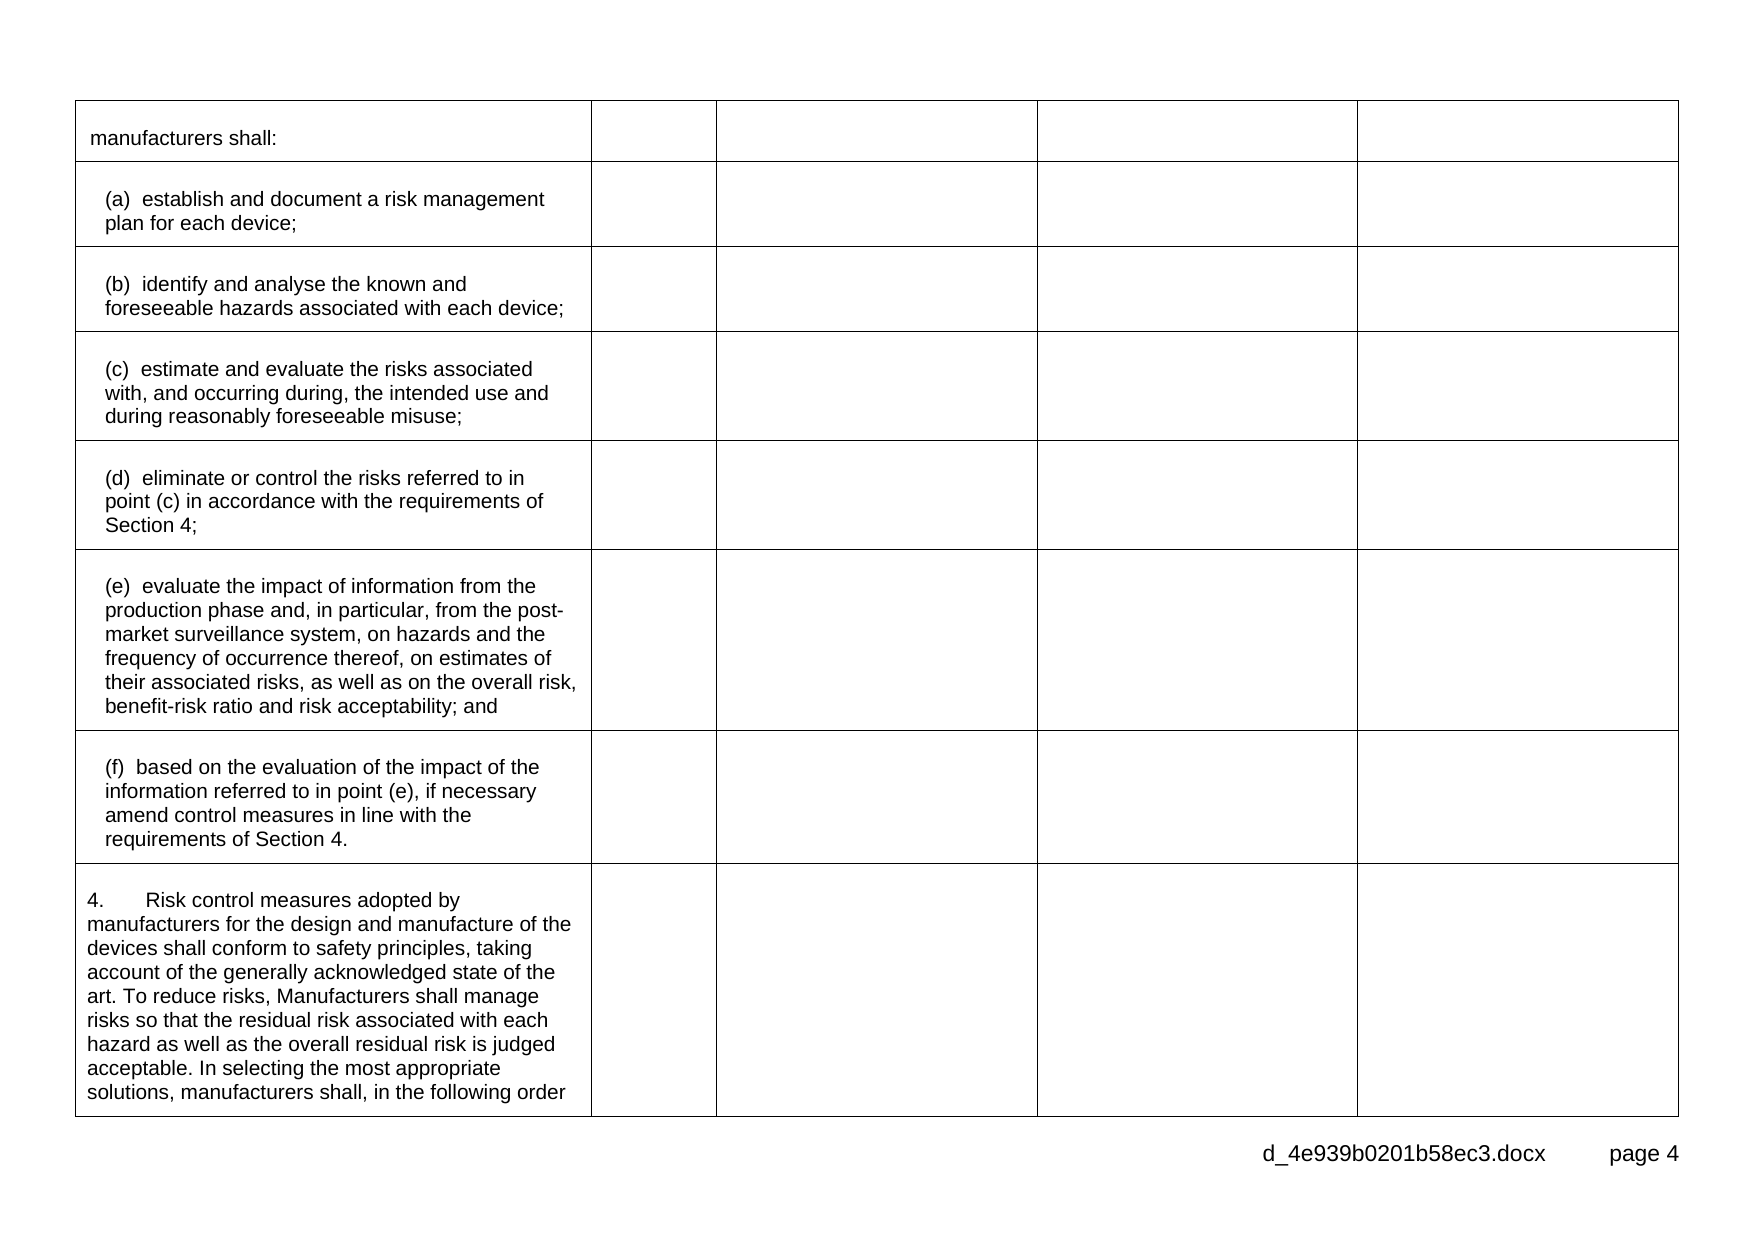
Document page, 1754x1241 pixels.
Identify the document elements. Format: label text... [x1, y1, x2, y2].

table_cell [717, 332, 1037, 440]
table_cell [1038, 162, 1357, 246]
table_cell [76, 101, 591, 161]
table_cell [1038, 864, 1357, 1116]
table_cell [1358, 162, 1678, 246]
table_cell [76, 864, 591, 1116]
table_cell [1038, 101, 1357, 161]
table_cell [592, 731, 716, 863]
table_cell [1358, 441, 1678, 549]
table_cell [1358, 731, 1678, 863]
table_cell [592, 332, 716, 440]
table_cell (a) establish and document a risk management plan for each device; [76, 162, 591, 246]
table_cell [717, 550, 1037, 730]
table_cell [1038, 247, 1357, 331]
table_cell [1038, 731, 1357, 863]
table_cell [717, 247, 1037, 331]
table_cell [1038, 550, 1357, 730]
table_cell [1358, 864, 1678, 1116]
table_cell [1038, 332, 1357, 440]
table_cell (d) eliminate or control the risks referred to in point (c) in accordance with the requirements of Section 4; [76, 441, 591, 549]
table_cell [1358, 332, 1678, 440]
table_cell [717, 731, 1037, 863]
table_cell (b) identify and analyse the known and foreseeable hazards associated with each device; [76, 247, 591, 331]
table_cell [717, 864, 1037, 1116]
table_cell [1358, 247, 1678, 331]
table_cell [1358, 101, 1678, 161]
table_cell [717, 441, 1037, 549]
table_cell [592, 864, 716, 1116]
table_cell [1038, 441, 1357, 549]
table_cell [592, 162, 716, 246]
table_cell [592, 101, 716, 161]
table_cell [592, 550, 716, 730]
table_cell [592, 441, 716, 549]
table_cell [717, 162, 1037, 246]
table_cell (f) based on the evaluation of the impact of the information referred to in point (e), if necessary amend control measures in line with the requirements of Section 4. [76, 731, 591, 863]
table_cell (c) estimate and evaluate the risks associated with, and occurring during, the intended use and during reasonably foreseeable misuse; [76, 332, 591, 440]
table_cell [1358, 550, 1678, 730]
table_cell (e) evaluate the impact of information from the production phase and, in particular, from the post-market surveillance system, on hazards and the frequency of occurrence thereof, on estimates of their associated risks, as well as on the overall risk, benefit-risk ratio and risk acceptability; and [76, 550, 591, 730]
table_cell [717, 101, 1037, 161]
table_cell [592, 247, 716, 331]
